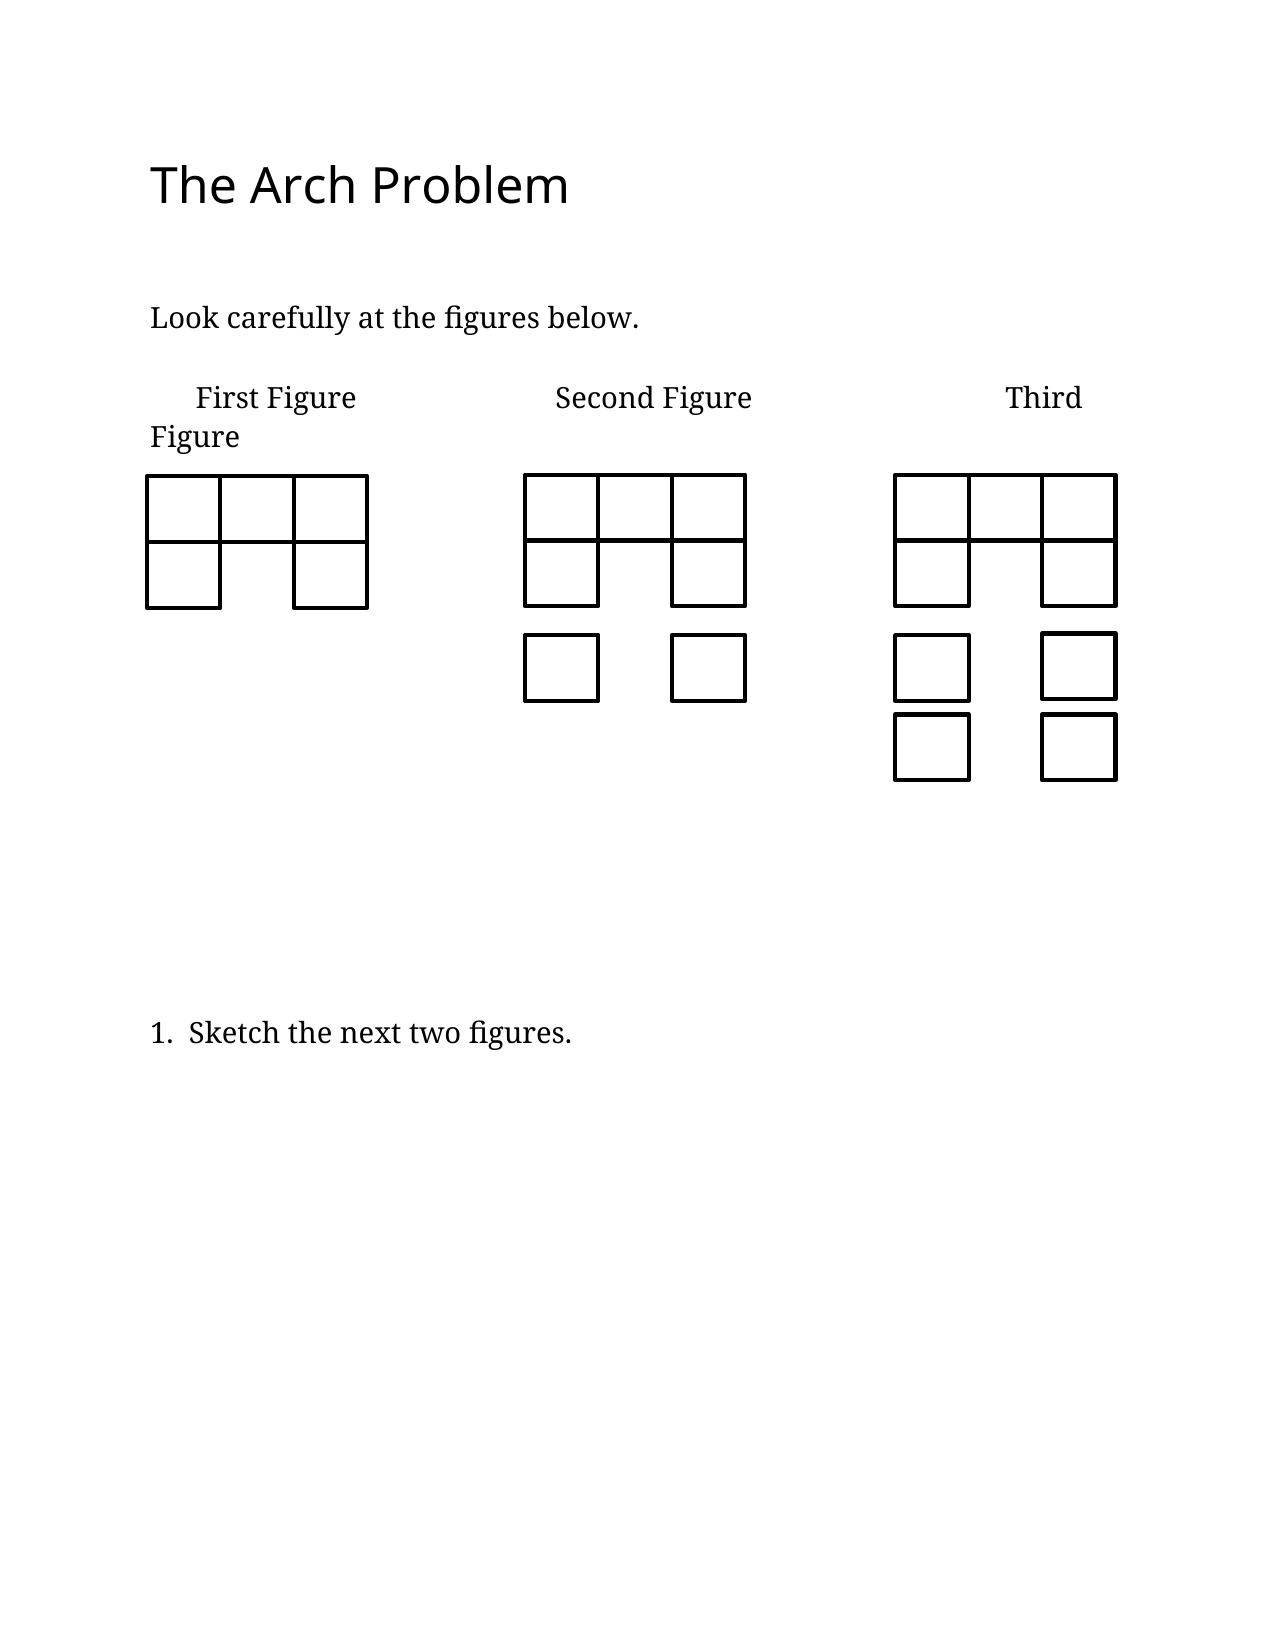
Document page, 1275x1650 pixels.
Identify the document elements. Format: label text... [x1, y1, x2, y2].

text Look carefully at the figures below. [150, 297, 1125, 337]
text The Arch Problem [150, 150, 1125, 218]
text 1. Sketch the next two figures. [150, 1012, 1125, 1052]
text First Figure Second Figure Third Figure [150, 377, 1125, 456]
